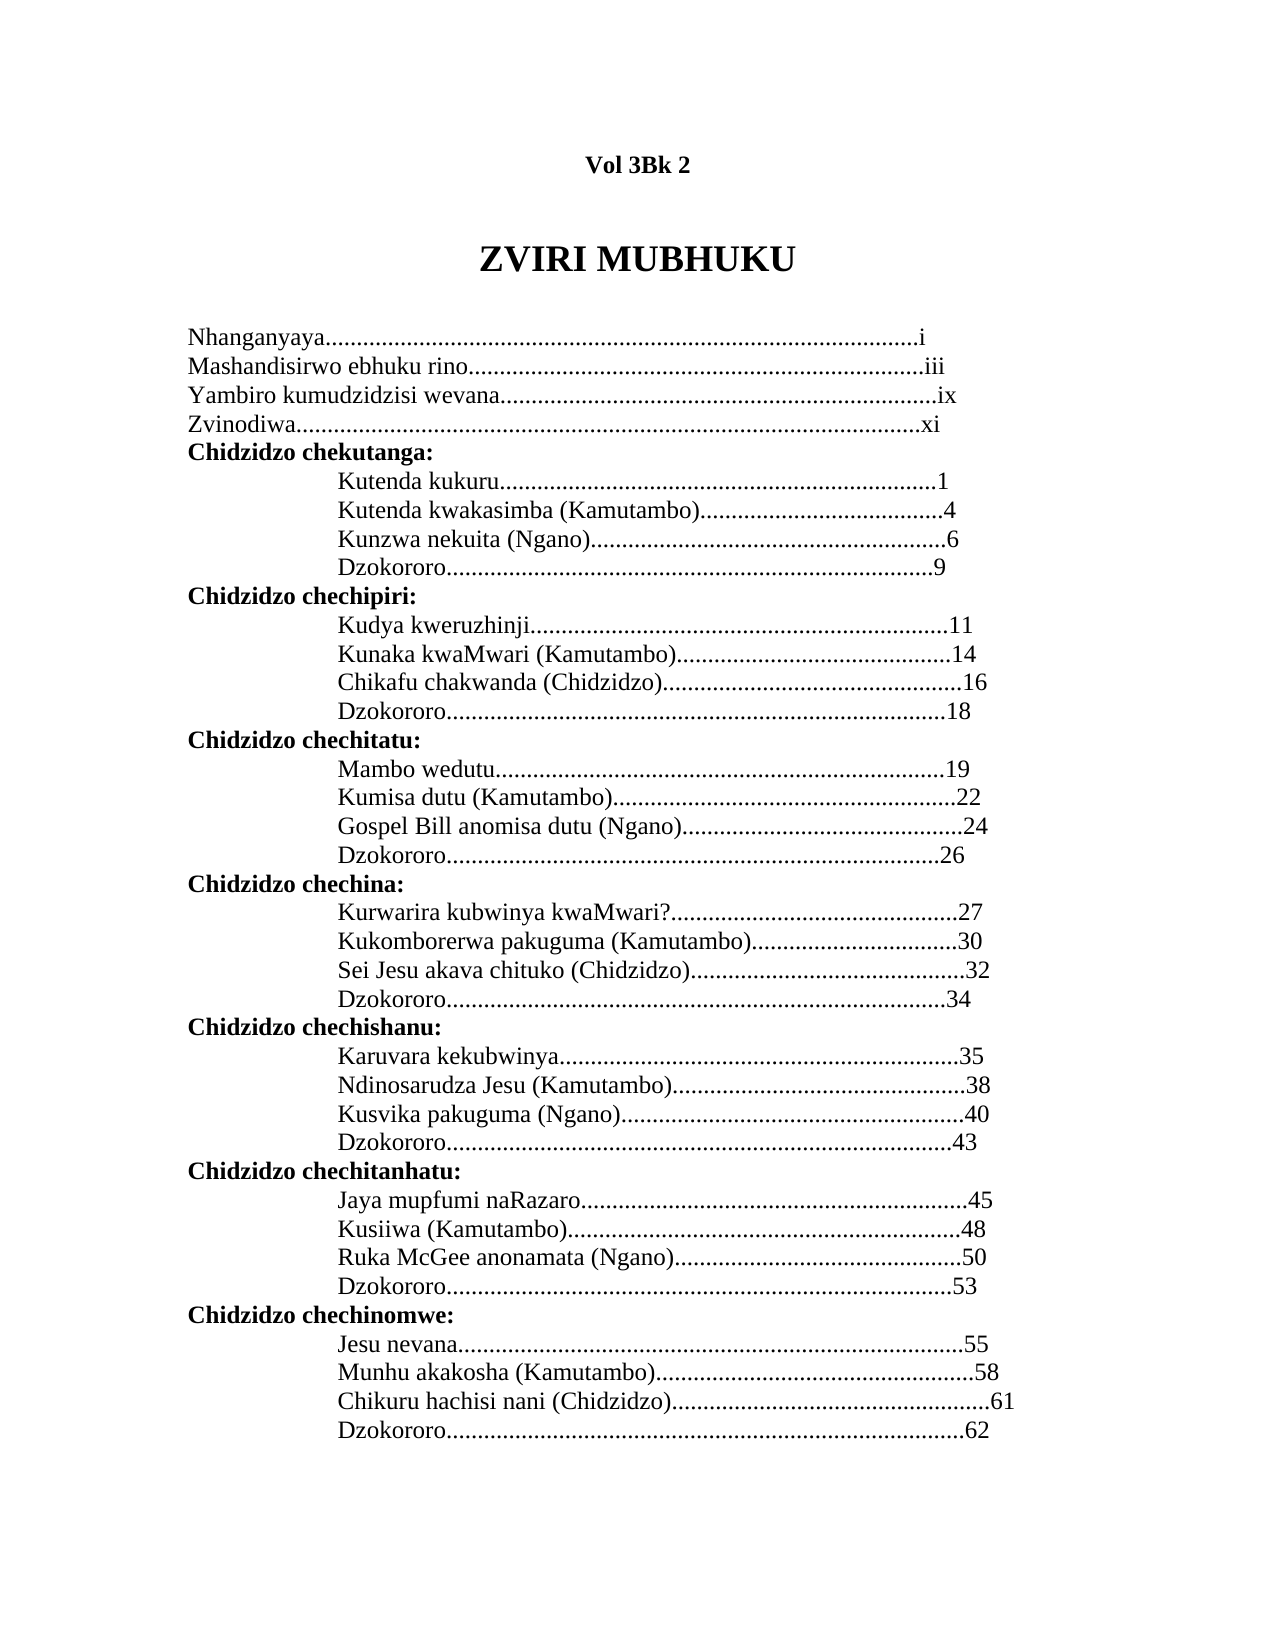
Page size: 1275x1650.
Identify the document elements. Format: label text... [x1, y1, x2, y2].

text Kumisa dutu (Kamutambo).......................................................22 [187, 782, 1087, 811]
text Kurwarira kubwinya kwaMwari?..............................................27 [187, 897, 1087, 926]
text Kutenda kukuru......................................................................1 [187, 466, 1087, 495]
text Kunaka kwaMwari (Kamutambo)............................................14 [187, 639, 1087, 667]
text Mashandisirwo ebhuku rino.........................................................................iii [187, 351, 1087, 380]
text Ndinosarudza Jesu (Kamutambo)...............................................38 [187, 1070, 1087, 1099]
text Chidzidzo chechishanu: [187, 1012, 1087, 1041]
text Jesu nevana.................................................................................55 [187, 1329, 1087, 1357]
text Yambiro kumudzidzisi wevana......................................................................ix [187, 380, 1087, 409]
text Ruka McGee anonamata (Ngano)..............................................50 [187, 1242, 1087, 1271]
text Dzokororo...................................................................................62 [187, 1415, 1087, 1444]
text Chidzidzo chechipiri: [187, 581, 1087, 610]
text Kusvika pakuguma (Ngano).......................................................40 [187, 1099, 1087, 1127]
text Munhu akakosha (Kamutambo)...................................................58 [187, 1357, 1087, 1386]
text Karuvara kekubwinya................................................................35 [187, 1041, 1087, 1070]
text Zvinodiwa....................................................................................................xi [187, 409, 1087, 437]
text Gospel Bill anomisa dutu (Ngano).............................................24 [187, 811, 1087, 840]
text Kukomborerwa pakuguma (Kamutambo).................................30 [187, 926, 1087, 955]
text Kutenda kwakasimba (Kamutambo).......................................4 [187, 495, 1087, 524]
text Chidzidzo chechitanhatu: [187, 1156, 1087, 1185]
text Chikuru hachisi nani (Chidzidzo)...................................................61 [187, 1386, 1087, 1415]
text Dzokororo.................................................................................43 [187, 1127, 1087, 1156]
text Vol 3Bk 2 [187, 150, 1087, 179]
text Chidzidzo chechina: [187, 869, 1087, 897]
text Kudya kweruzhinji...................................................................11 [187, 610, 1087, 639]
text Sei Jesu akava chituko (Chidzidzo)............................................32 [187, 955, 1087, 984]
text Nhanganyaya...............................................................................................i [187, 322, 1087, 351]
text Dzokororo................................................................................34 [187, 984, 1087, 1012]
text Dzokororo..............................................................................9 [187, 552, 1087, 581]
text Chidzidzo chechitatu: [187, 725, 1087, 754]
text ZVIRI MUBHUKU [187, 236, 1087, 279]
text Dzokororo.................................................................................53 [187, 1271, 1087, 1300]
text Kusiiwa (Kamutambo)...............................................................48 [187, 1214, 1087, 1242]
text Jaya mupfumi naRazaro..............................................................45 [187, 1185, 1087, 1214]
text Chidzidzo chekutanga: [187, 437, 1087, 466]
text Chidzidzo chechinomwe: [187, 1300, 1087, 1329]
text Dzokororo................................................................................18 [187, 696, 1087, 725]
text Mambo wedutu........................................................................19 [187, 754, 1087, 782]
text Kunzwa nekuita (Ngano).........................................................6 [187, 524, 1087, 552]
text Dzokororo...............................................................................26 [187, 840, 1087, 869]
text Chikafu chakwanda (Chidzidzo)................................................16 [187, 667, 1087, 696]
